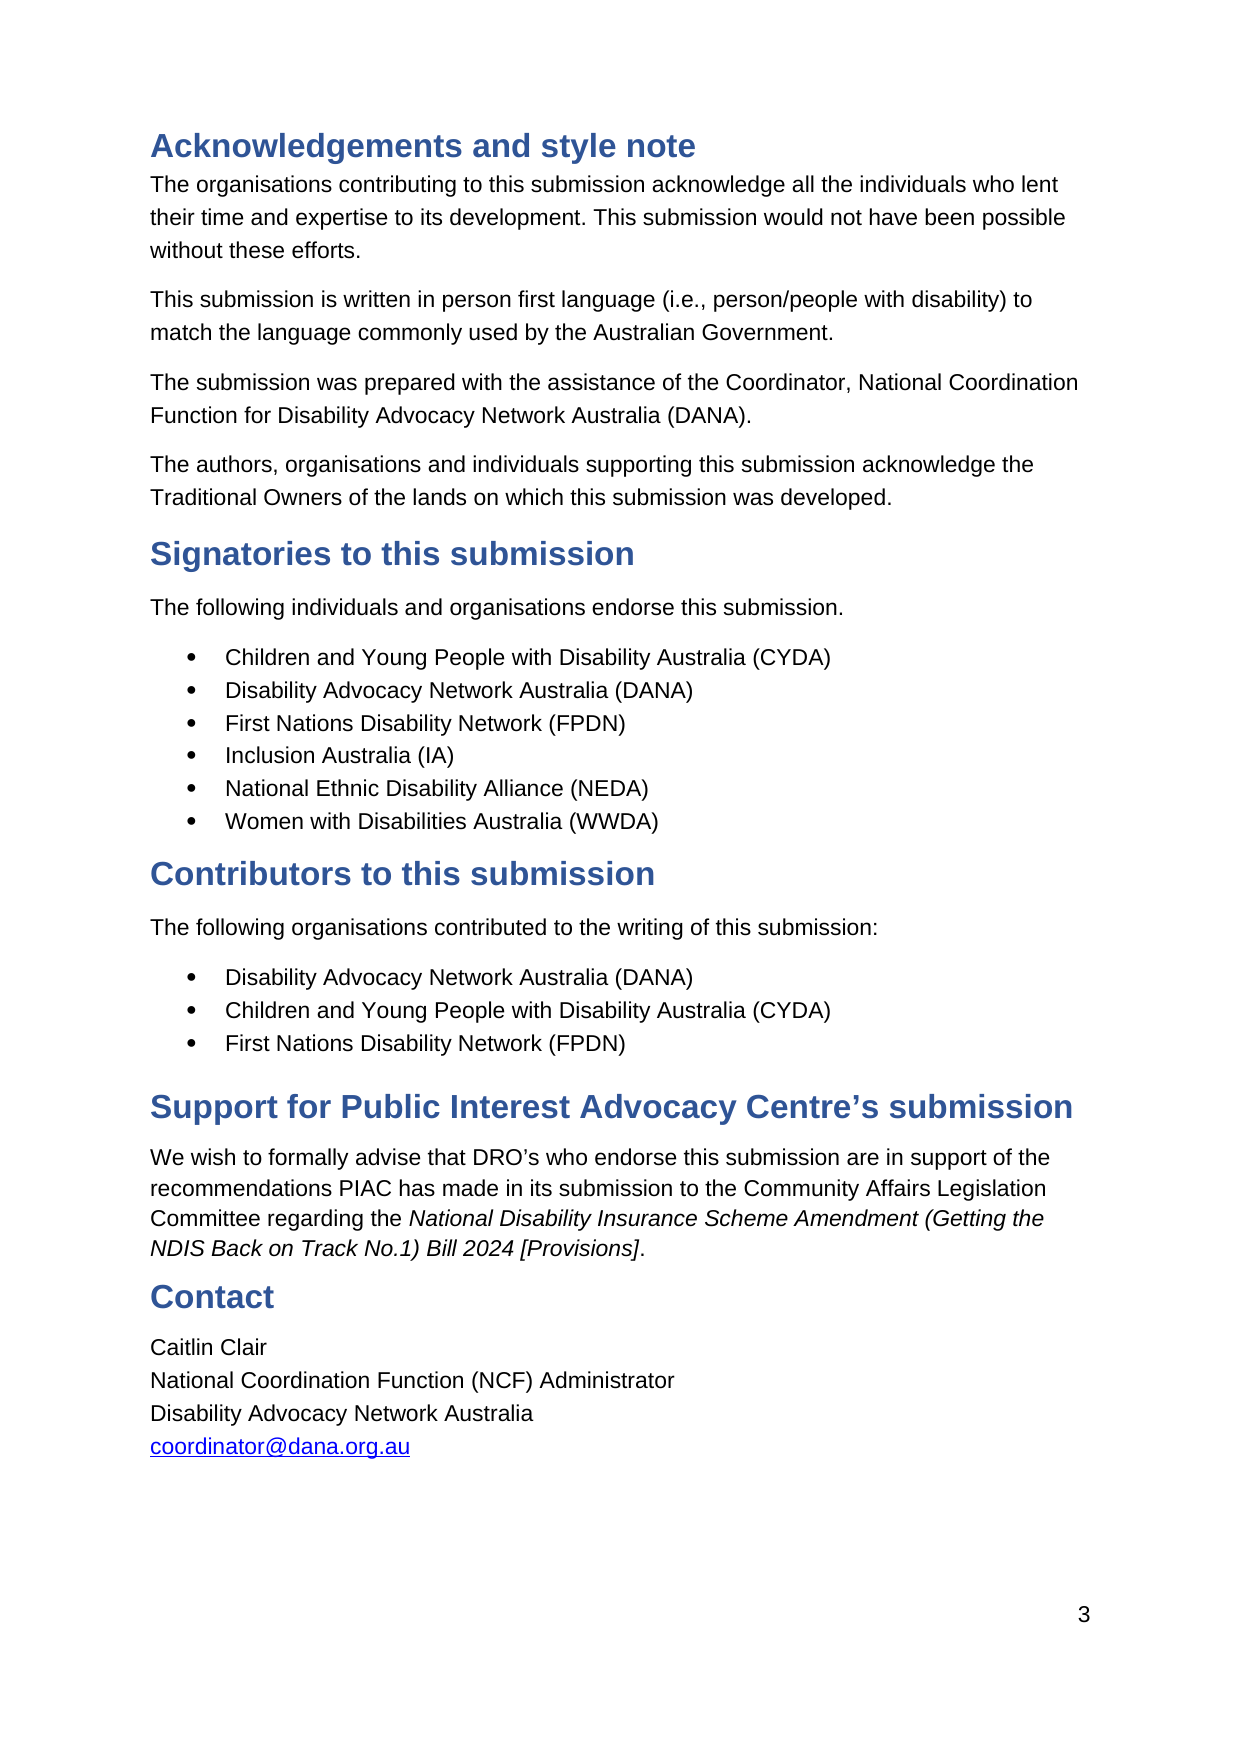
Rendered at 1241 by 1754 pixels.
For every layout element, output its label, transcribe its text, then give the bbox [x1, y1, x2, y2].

text This submission is written in person first language (i.e., person/people with disability) to match the language commonly used by the Australian Government. [150, 286, 1090, 345]
text The following organisations contributed to the writing of this submission: [150, 914, 1090, 941]
list National Ethnic Disability Alliance (NEDA) [187, 775, 1090, 802]
list Women with Disabilities Australia (WWDA) [187, 808, 1090, 835]
list Children and Young People with Disability Australia (CYDA) [187, 997, 1090, 1023]
text The organisations contributing to this submission acknowledge all the individuals who lent their time and expertise to its development. This submission would not have been possible without these efforts. [150, 171, 1090, 263]
list Disability Advocacy Network Australia (DANA) [187, 677, 1090, 703]
subtitle Contact [150, 1278, 1090, 1316]
list Disability Advocacy Network Australia (DANA) [187, 964, 1090, 990]
list First Nations Disability Network (FPDN) [187, 709, 1090, 736]
text coordinator@dana.org.au [150, 1433, 1090, 1459]
subtitle Signatories to this submission [150, 534, 1090, 572]
text The following individuals and organisations endorse this submission. [150, 594, 1090, 621]
list First Nations Disability Network (FPDN) [187, 1030, 1090, 1056]
text The submission was prepared with the assistance of the Coordinator, National Coordination Function for Disability Advocacy Network Australia (DANA). [150, 369, 1090, 428]
list Children and Young People with Disability Australia (CYDA) [187, 644, 1090, 670]
subtitle Contributors to this submission [150, 854, 1090, 892]
text The authors, organisations and individuals supporting this submission acknowledge the Traditional Owners of the lands on which this submission was developed. [150, 451, 1090, 510]
text Caitlin Clair [150, 1334, 1090, 1361]
subtitle Support for Public Interest Advocacy Centre’s submission [150, 1088, 1090, 1126]
text Disability Advocacy Network Australia [150, 1400, 1090, 1426]
subtitle Acknowledgements and style note [150, 127, 1090, 165]
list Inclusion Australia (IA) [187, 742, 1090, 769]
text We wish to formally advise that DRO’s who endorse this submission are in support of the recommendations PIAC has made in its submission to the Community Affairs Legislation Committee regarding the National Disability Insurance Scheme Amendment (Getting the NDIS Back on Track No.1) Bill 2024 [Provisions]. [150, 1144, 1090, 1261]
text National Coordination Function (NCF) Administrator [150, 1367, 1090, 1393]
